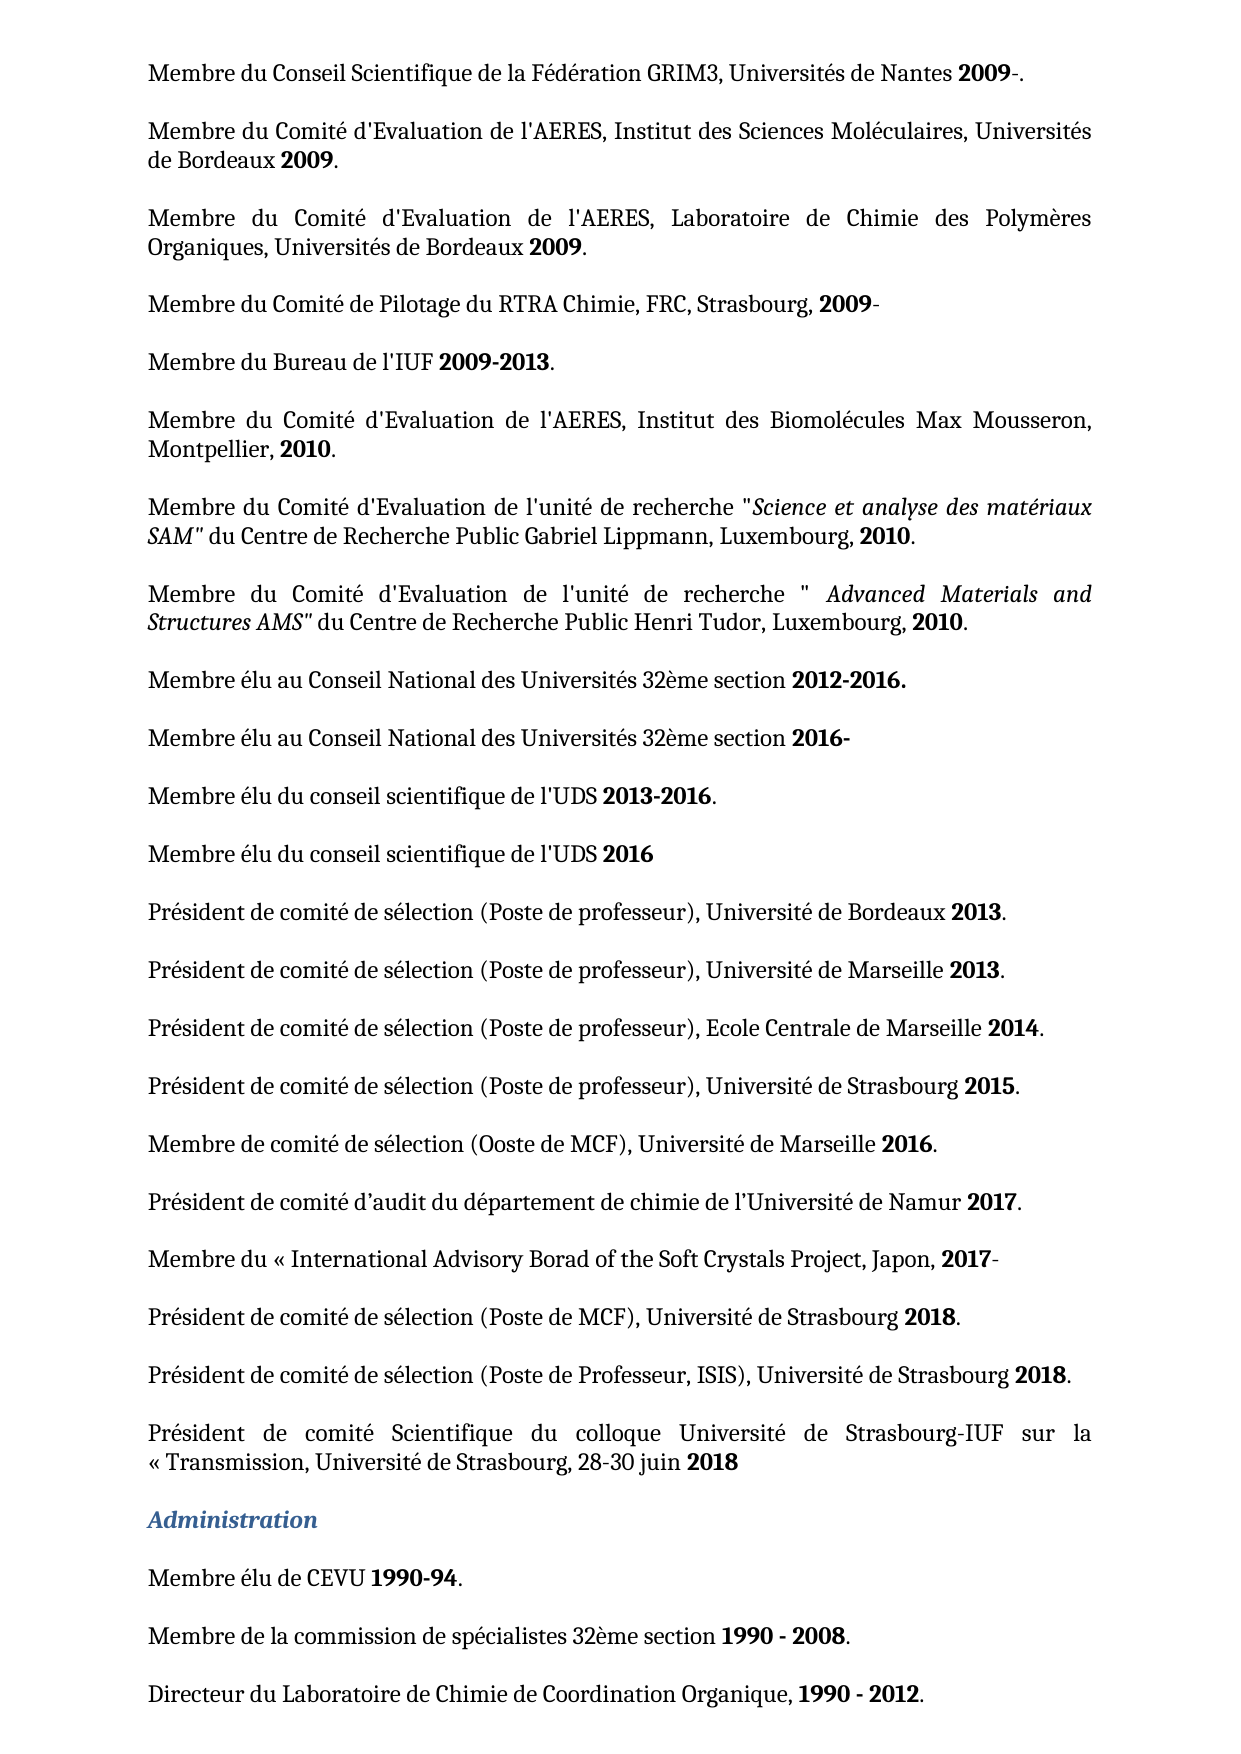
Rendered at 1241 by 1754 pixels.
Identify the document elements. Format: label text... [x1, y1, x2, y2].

text Membre du Comité d'Evaluation de l'AERES, Institut des Biomolécules Max Mousseron, Montpellier, 2010. [148, 406, 1093, 464]
text Membre élu du conseil scientifique de l'UDS 2016 [148, 840, 1093, 869]
text Président de comité de sélection (Poste de professeur), Université de Bordeaux 2013. [148, 898, 1093, 927]
text Membre élu au Conseil National des Universités 32ème section 2016- [148, 724, 1093, 753]
text Membre du Comité d'Evaluation de l'AERES, Institut des Sciences Moléculaires, Universités de Bordeaux 2009. [148, 117, 1093, 174]
text Membre du Comité d'Evaluation de l'AERES, Laboratoire de Chimie des Polymères Organiques, Universités de Bordeaux 2009. [148, 204, 1093, 261]
text Membre de la commission de spécialistes 32ème section 1990 - 2008. [148, 1622, 1093, 1650]
text Administration [148, 1506, 1093, 1534]
text Membre du « International Advisory Borad of the Soft Crystals Project, Japon, 2017- [148, 1245, 1089, 1274]
text Président de comité de sélection (Poste de professeur), Université de Marseille 2013. [148, 956, 1093, 984]
text Membre du Bureau de l'IUF 2009-2013. [148, 348, 1093, 377]
text Membre du Comité de Pilotage du RTRA Chimie, FRC, Strasbourg, 2009- [148, 290, 1093, 319]
text Président de comité de sélection (Poste de MCF), Université de Strasbourg 2018. [148, 1303, 1089, 1332]
text Président de comité de sélection (Poste de professeur), Université de Strasbourg 2015. [148, 1072, 1093, 1100]
text Membre élu au Conseil National des Universités 32ème section 2012-2016. [148, 666, 1093, 695]
text Membre élu du conseil scientifique de l'UDS 2013-2016. [148, 782, 1093, 811]
text Membre du Comité d'Evaluation de l'unité de recherche "Science et analyse des matériaux SAM" du Centre de Recherche Public Gabriel Lippmann, Luxembourg, 2010. [148, 493, 1093, 550]
text Président de comité d’audit du département de chimie de l’Université de Namur 2017. [148, 1187, 1093, 1216]
text Président de comité Scientifique du colloque Université de Strasbourg-IUF sur la « Transmission, Université de Strasbourg, 28-30 juin 2018 [148, 1419, 1093, 1477]
text Membre élu de CEVU 1990-94. [148, 1564, 1093, 1592]
text Directeur du Laboratoire de Chimie de Coordination Organique, 1990 - 2012. [148, 1679, 1093, 1708]
text Membre du Comité d'Evaluation de l'unité de recherche " Advanced Materials and Structures AMS" du Centre de Recherche Public Henri Tudor, Luxembourg, 2010. [148, 579, 1093, 637]
text Membre du Conseil Scientifique de la Fédération GRIM3, Universités de Nantes 2009-. [148, 59, 1093, 88]
text Membre de comité de sélection (Ooste de MCF), Université de Marseille 2016. [148, 1129, 1093, 1158]
text Président de comité de sélection (Poste de professeur), Ecole Centrale de Marseille 2014. [148, 1014, 1093, 1042]
text Président de comité de sélection (Poste de Professeur, ISIS), Université de Strasbourg 2018. [148, 1361, 1089, 1390]
